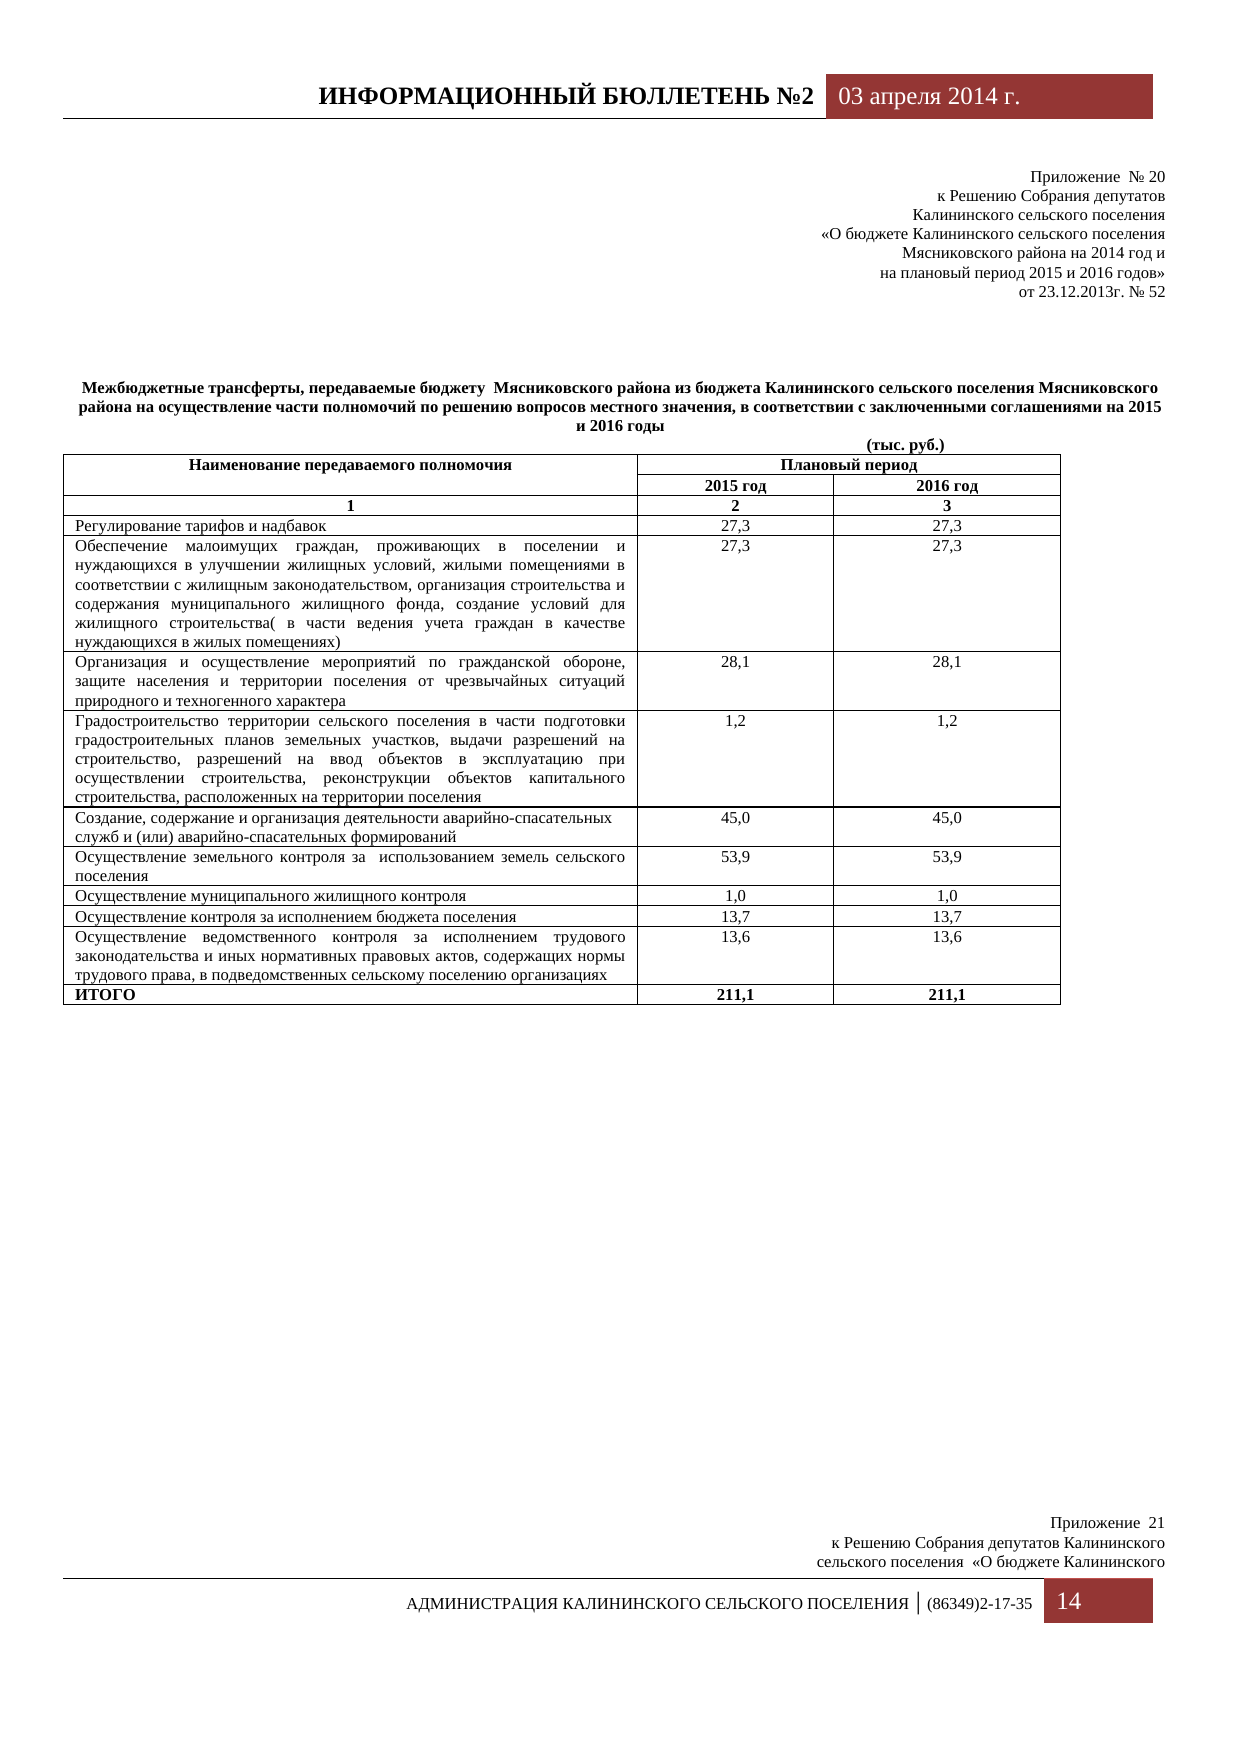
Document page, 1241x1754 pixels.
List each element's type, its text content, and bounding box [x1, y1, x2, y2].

table_cell 1 [64, 496, 637, 515]
table_cell 13,7 [638, 906, 833, 926]
table_cell 2 [638, 496, 833, 515]
text к Решению Собрания депутатов Калининского [75, 1532, 1165, 1552]
table_cell 27,3 [638, 516, 833, 535]
table_cell 3 [834, 496, 1060, 515]
table_cell Обеспечение малоимущих граждан, проживающих в поселении и нуждающихся в улучшении жилищных условий, жилыми помещениями в соответствии с жилищным законодательством, организация строительства и содержания муниципального жилищного фонда, создание условий для жилищного строительства( в части ведения учета граждан в качестве нуждающихся в жилых помещениях) [64, 536, 637, 651]
table_cell 2015 год [638, 475, 833, 494]
text Калининского сельского поселения [75, 205, 1165, 224]
table_cell ИТОГО [64, 985, 637, 1004]
table_cell 27,3 [834, 536, 1060, 651]
table_cell 13,6 [638, 927, 833, 984]
table_cell Осуществление контроля за исполнением бюджета поселения [64, 906, 637, 926]
table_cell 53,9 [834, 847, 1060, 885]
text Приложение № 20 [75, 167, 1165, 186]
table_cell Организация и осуществление мероприятий по гражданской обороне, защите населения и территории поселения от чрезвычайных ситуаций природного и техногенного характера [64, 652, 637, 709]
table_cell 27,3 [638, 536, 833, 651]
table_cell 1,2 [834, 711, 1060, 806]
text Мясниковского района на 2014 год и [75, 243, 1165, 262]
table_cell 13,6 [834, 927, 1060, 984]
table_cell 28,1 [834, 652, 1060, 709]
table_cell 45,0 [638, 808, 833, 846]
text к Решению Собрания депутатов [75, 186, 1165, 205]
table_cell Градостроительство территории сельского поселения в части подготовки градостроительных планов земельных участков, выдачи разрешений на строительство, разрешений на ввод объектов в эксплуатацию при осуществлении строительства, реконструкции объектов капитального строительства, расположенных на территории поселения [64, 711, 637, 806]
text Приложение 21 [75, 1513, 1165, 1532]
table_cell 1,0 [834, 886, 1060, 905]
table_cell 13,7 [834, 906, 1060, 926]
table_cell 1,2 [638, 711, 833, 806]
text на плановый период 2015 и 2016 годов» [75, 262, 1165, 282]
text Межбюджетные трансферты, передаваемые бюджету Мясниковского района из бюджета Калининского сельского поселения Мясниковского района на осуществление части полномочий по решению вопросов местного значения, в соответствии с заключенными соглашениями на 2015 и 2016 годы [75, 377, 1165, 435]
text (тыс. руб.) [75, 435, 1165, 454]
table_header Наименование передаваемого полномочия [64, 455, 637, 494]
table_cell Создание, содержание и организация деятельности аварийно-спасательных служб и (или) аварийно-спасательных формирований [64, 808, 637, 846]
table_cell 27,3 [834, 516, 1060, 535]
table_cell 211,1 [638, 985, 833, 1004]
table_cell Осуществление ведомственного контроля за исполнением трудового законодательства и иных нормативных правовых актов, содержащих нормы трудового права, в подведомственных сельскому поселению организациях [64, 927, 637, 984]
table_header Плановый период [638, 455, 1060, 474]
table_cell 53,9 [638, 847, 833, 885]
table_cell 45,0 [834, 808, 1060, 846]
table_cell Осуществление муниципального жилищного контроля [64, 886, 637, 905]
table_cell 1,0 [638, 886, 833, 905]
text от 23.12.2013г. № 52 [75, 282, 1165, 301]
table_cell Осуществление земельного контроля за использованием земель сельского поселения [64, 847, 637, 885]
table_cell 28,1 [638, 652, 833, 709]
table_cell Регулирование тарифов и надбавок [64, 516, 637, 535]
table_cell 211,1 [834, 985, 1060, 1004]
text «О бюджете Калининского сельского поселения [75, 224, 1165, 243]
table_cell 2016 год [834, 475, 1060, 494]
text сельского поселения «О бюджете Калининского [75, 1552, 1165, 1571]
